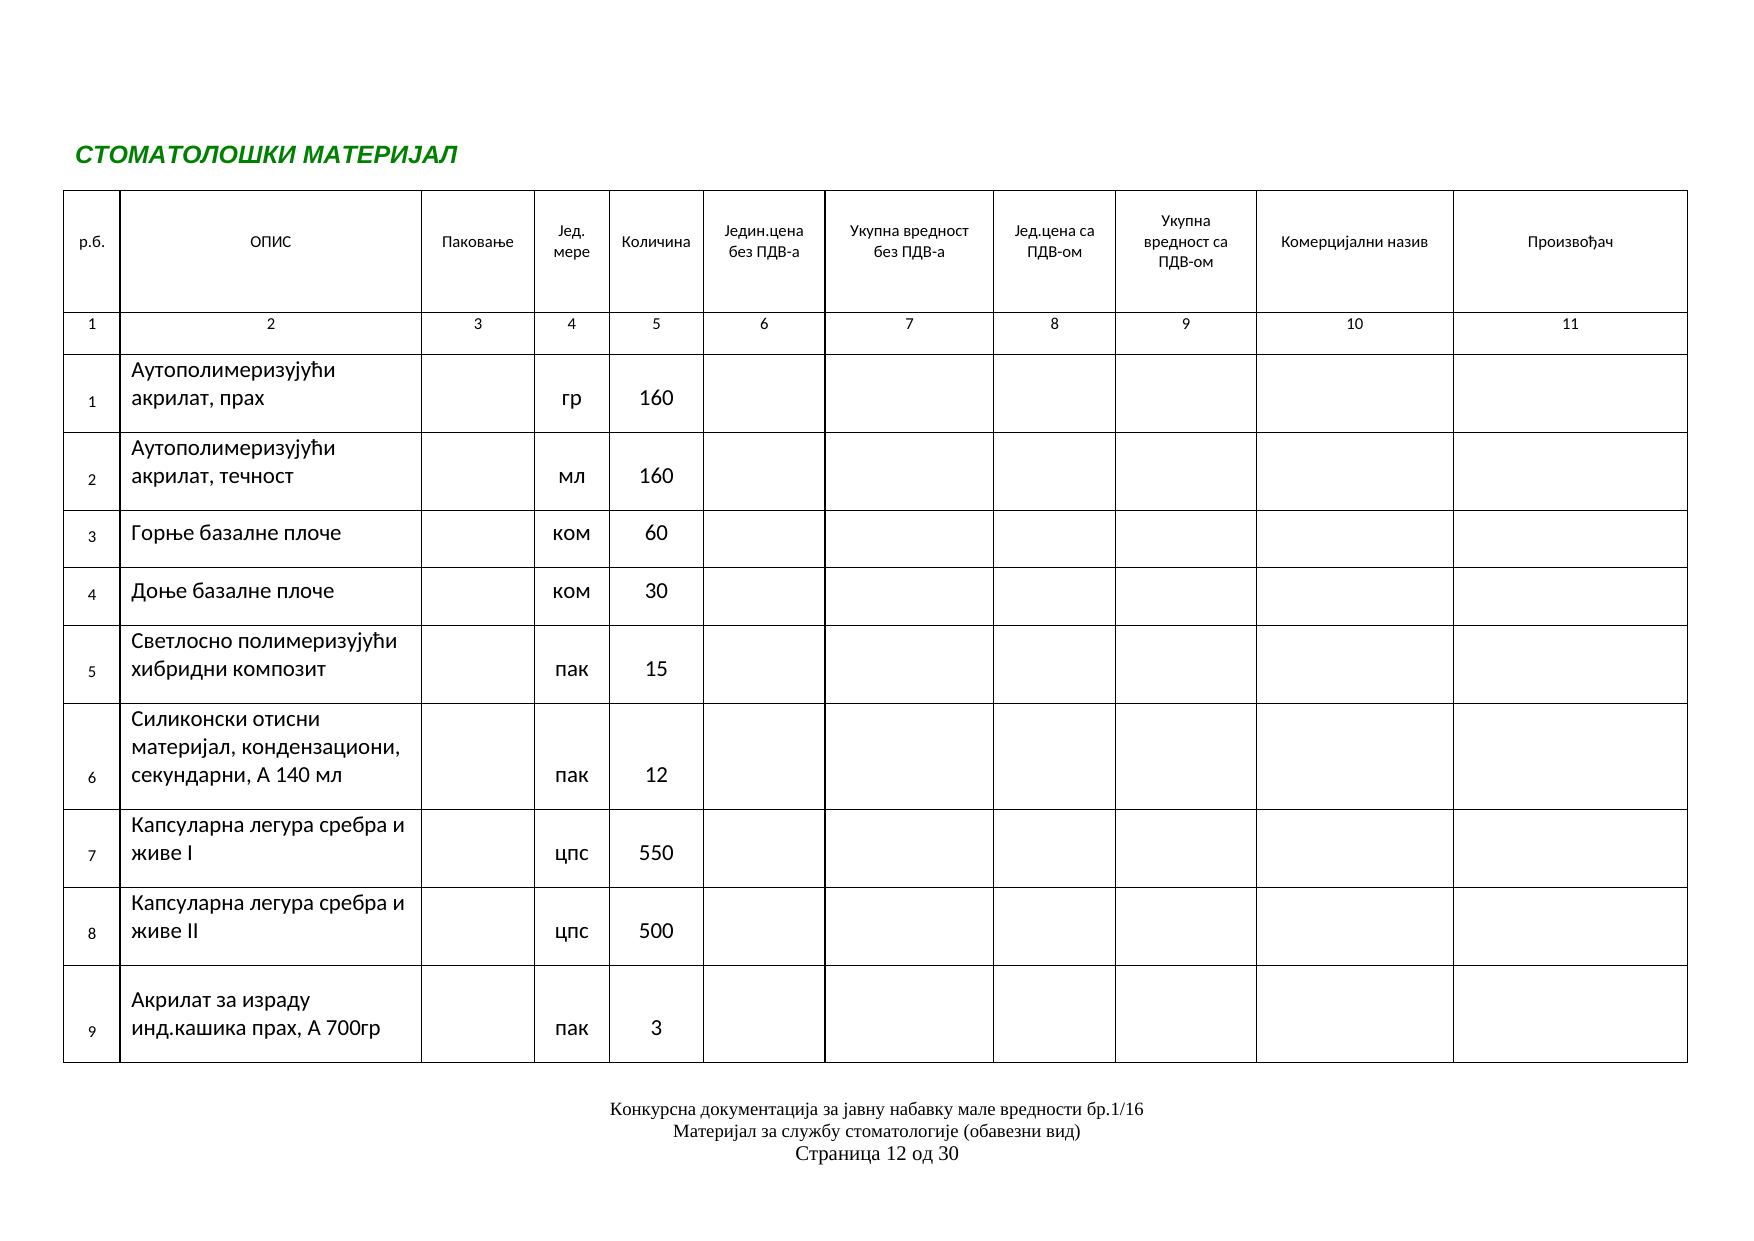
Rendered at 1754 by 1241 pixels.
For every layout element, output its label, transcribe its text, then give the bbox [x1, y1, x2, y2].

table_cell [1116, 355, 1256, 432]
table_cell Доње базалне плоче [121, 568, 421, 625]
table_cell [704, 433, 824, 510]
table_cell [826, 810, 993, 887]
table_cell мл [535, 433, 609, 510]
table_cell [1116, 888, 1256, 965]
table_cell 2 [64, 433, 119, 510]
table_cell 7 [64, 810, 119, 887]
table_cell Горње базалне плоче [121, 511, 421, 567]
table_cell 12 [610, 704, 703, 809]
table_header Једин.цена без ПДВ-а [704, 191, 824, 312]
table_cell Светлосно полимеризујући хибридни композит [121, 626, 421, 703]
table_cell [1116, 433, 1256, 510]
table_cell пак [535, 704, 609, 809]
table_cell Капсуларна легура сребра и живе I [121, 810, 421, 887]
table_cell 10 [1257, 313, 1453, 354]
table_cell [422, 433, 534, 510]
table_cell Аутополимеризујући акрилат, течност [121, 433, 421, 510]
table_cell [1116, 626, 1256, 703]
table_cell [994, 888, 1115, 965]
table_header ОПИС [121, 191, 421, 312]
table_cell [1257, 810, 1453, 887]
table_cell 160 [610, 433, 703, 510]
table_cell 9 [64, 966, 119, 1062]
table_cell [1257, 433, 1453, 510]
table_cell [422, 626, 534, 703]
text СТОМАТОЛОШКИ МАТЕРИЈАЛ [75, 141, 1679, 169]
table_cell [826, 888, 993, 965]
table_cell 11 [1454, 313, 1687, 354]
table_cell [1454, 511, 1687, 567]
table_cell [1454, 433, 1687, 510]
table_cell Аутополимеризујући акрилат, прах [121, 355, 421, 432]
table_cell [994, 355, 1115, 432]
table_cell пак [535, 966, 609, 1062]
table_cell гр [535, 355, 609, 432]
table_cell [704, 511, 824, 567]
table_header Паковање [422, 191, 534, 312]
table_cell [1257, 626, 1453, 703]
table_cell [1454, 355, 1687, 432]
table_cell [1257, 966, 1453, 1062]
table_cell [422, 511, 534, 567]
table_cell 5 [610, 313, 703, 354]
table_cell [422, 355, 534, 432]
table_cell 500 [610, 888, 703, 965]
table_cell 160 [610, 355, 703, 432]
table_cell 3 [64, 511, 119, 567]
table_cell Силиконски отисни материјал, кондензациони, секундарни, A 140 мл [121, 704, 421, 809]
table_cell [704, 568, 824, 625]
table_header Укупна вредност са ПДВ-ом [1116, 191, 1256, 312]
table_cell 550 [610, 810, 703, 887]
table_cell [826, 433, 993, 510]
table_cell [422, 568, 534, 625]
table_cell 60 [610, 511, 703, 567]
table_cell [994, 626, 1115, 703]
table_cell 8 [994, 313, 1115, 354]
table_cell 4 [535, 313, 609, 354]
table_header Количина [610, 191, 703, 312]
table_header р.б. [64, 191, 119, 312]
table_cell 2 [121, 313, 421, 354]
table_cell [704, 888, 824, 965]
table_header Јед.цена са ПДВ-ом [994, 191, 1115, 312]
table_cell [422, 888, 534, 965]
table_cell [422, 704, 534, 809]
table_cell [1257, 355, 1453, 432]
table_cell [826, 355, 993, 432]
table_cell [704, 626, 824, 703]
table_cell 30 [610, 568, 703, 625]
table_cell [1116, 966, 1256, 1062]
table_header Произвођач [1454, 191, 1687, 312]
table_cell [1257, 511, 1453, 567]
table_cell [994, 810, 1115, 887]
table_cell Капсуларна легура сребра и живе II [121, 888, 421, 965]
table_cell 5 [64, 626, 119, 703]
table_cell пак [535, 626, 609, 703]
table_cell [826, 568, 993, 625]
table_cell [422, 810, 534, 887]
table_cell цпс [535, 888, 609, 965]
table_cell [704, 355, 824, 432]
table_cell [994, 966, 1115, 1062]
table_cell [1116, 704, 1256, 809]
table_cell [1454, 966, 1687, 1062]
table_cell 6 [64, 704, 119, 809]
table_cell [1454, 626, 1687, 703]
table_cell [994, 568, 1115, 625]
table_header Јед. мере [535, 191, 609, 312]
table_cell ком [535, 568, 609, 625]
table_cell 9 [1116, 313, 1256, 354]
table_cell [826, 966, 993, 1062]
table_cell [994, 433, 1115, 510]
table_cell 3 [422, 313, 534, 354]
table_cell 3 [610, 966, 703, 1062]
table_cell 7 [826, 313, 993, 354]
table_cell 6 [704, 313, 824, 354]
table_cell [1257, 888, 1453, 965]
table_cell [704, 810, 824, 887]
table_cell [826, 704, 993, 809]
table_cell [704, 704, 824, 809]
table_cell [1116, 810, 1256, 887]
table_cell 1 [64, 313, 119, 354]
table_cell [1257, 704, 1453, 809]
table_cell [1116, 511, 1256, 567]
table_cell [994, 704, 1115, 809]
table_cell [826, 511, 993, 567]
table_cell 8 [64, 888, 119, 965]
table_cell 1 [64, 355, 119, 432]
table_cell [1116, 568, 1256, 625]
table_cell цпс [535, 810, 609, 887]
table_cell [1454, 704, 1687, 809]
table_header Укупна вредност без ПДВ-а [826, 191, 993, 312]
table_cell Акрилат за израду инд.кашика прах, A 700гр [121, 966, 421, 1062]
table_cell [1454, 810, 1687, 887]
table_cell [704, 966, 824, 1062]
table_header Комерцијални назив [1257, 191, 1453, 312]
table_cell [1454, 888, 1687, 965]
table_cell 4 [64, 568, 119, 625]
table_cell ком [535, 511, 609, 567]
table_cell [1257, 568, 1453, 625]
table_cell 15 [610, 626, 703, 703]
table_cell [994, 511, 1115, 567]
table_cell [826, 626, 993, 703]
table_cell [1454, 568, 1687, 625]
table_cell [422, 966, 534, 1062]
